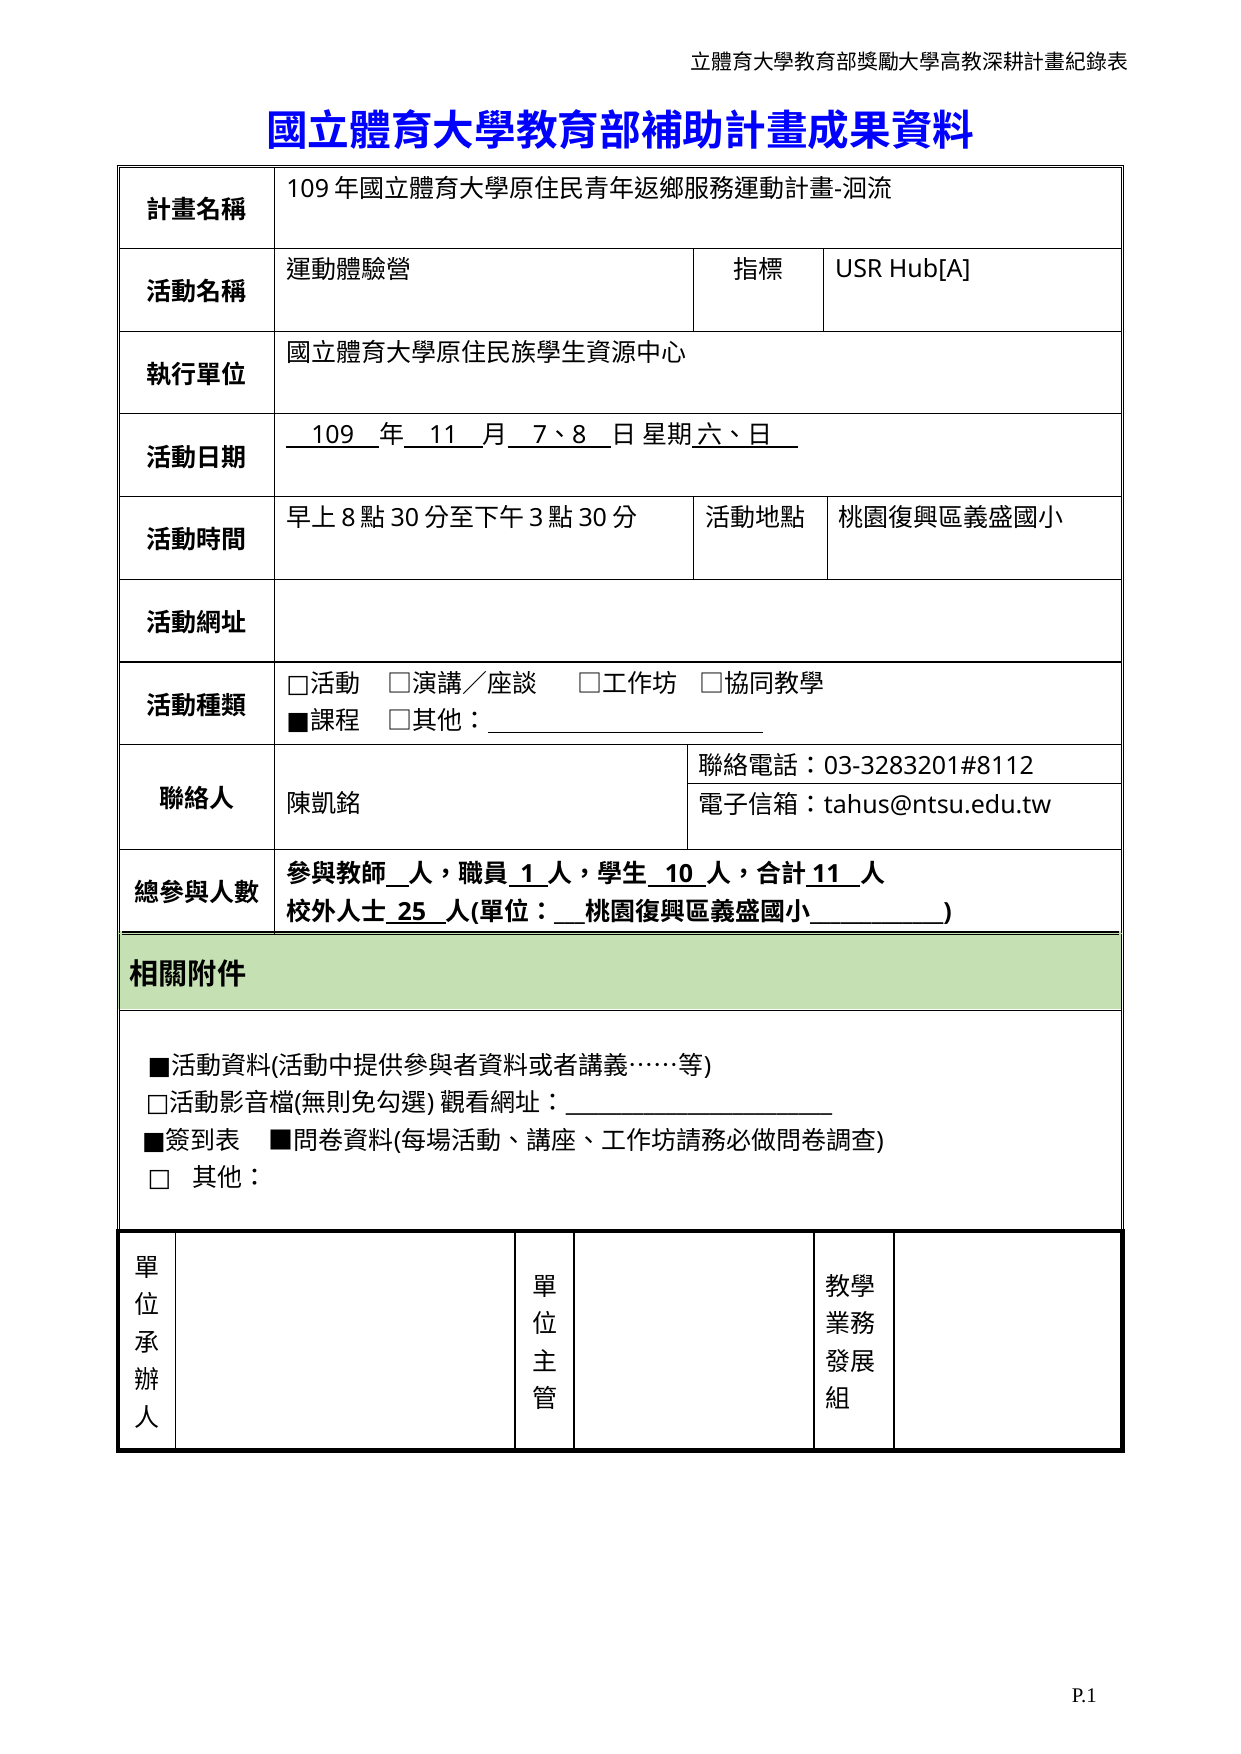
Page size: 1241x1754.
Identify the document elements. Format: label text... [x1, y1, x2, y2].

table_cell 參與教師 人，職員 1 人，學生 10 人，合計 11 人 校外人士 25 人(單位：___桃園復興區義盛國小_____________) [275, 850, 1121, 931]
table_cell 活動日期 [120, 414, 274, 496]
table_cell 陳凱銘 [275, 745, 687, 849]
table_cell 聯絡人 [120, 745, 274, 849]
table_cell 單位主管 [516, 1233, 573, 1448]
table_cell 活動種類 [120, 663, 274, 744]
table_cell 聯絡電話：03-3283201#8112 [688, 745, 1121, 783]
table_cell 運動體驗營 [275, 249, 693, 331]
table_cell □活動 □演講／座談 □工作坊 □協同教學 ■課程 □其他： [275, 663, 1121, 744]
table_cell [895, 1233, 1120, 1448]
table_cell 桃園復興區義盛國小 [828, 497, 1121, 579]
table_cell 相關附件 [120, 931, 1121, 1009]
table_cell 總參與人數 [120, 850, 274, 931]
table_cell [275, 580, 1121, 661]
table_cell 國立體育大學原住民族學生資源中心 [275, 332, 1121, 413]
table_cell 活動地點 [694, 497, 827, 579]
table_cell 執行單位 [120, 332, 274, 413]
text 國立體育大學教育部補助計畫成果資料 [112, 90, 1128, 165]
table_cell 活動時間 [120, 497, 274, 579]
table_cell 109 年 11 月 7、8 日 星期 六、日 [275, 414, 1121, 496]
table_cell 活動網址 [120, 580, 274, 661]
table_header 109年國立體育大學原住民青年返鄉服務運動計畫-洄流 [275, 168, 1121, 248]
table_header 計畫名稱 [120, 168, 274, 248]
table_cell 早上8點30分至下午3點30分 [275, 497, 693, 579]
table_cell 電子信箱：tahus@ntsu.edu.tw [688, 784, 1121, 849]
table_cell [575, 1233, 813, 1448]
table_cell 單位承辦人 [120, 1233, 175, 1448]
table_cell [176, 1233, 514, 1448]
table_cell ■活動資料(活動中提供參與者資料或者講義……等) □活動影音檔(無則免勾選) 觀看網址：________________________ ■簽到表 ■問卷資料(每場活動、講座、工作坊請務必做問卷調查) 其他： [120, 1011, 1121, 1229]
table_cell 教學業務發展組 [815, 1233, 893, 1448]
table_cell 指標 [694, 249, 823, 331]
table_cell 活動名稱 [120, 249, 274, 331]
table_cell USR Hub[A] [824, 249, 1121, 331]
